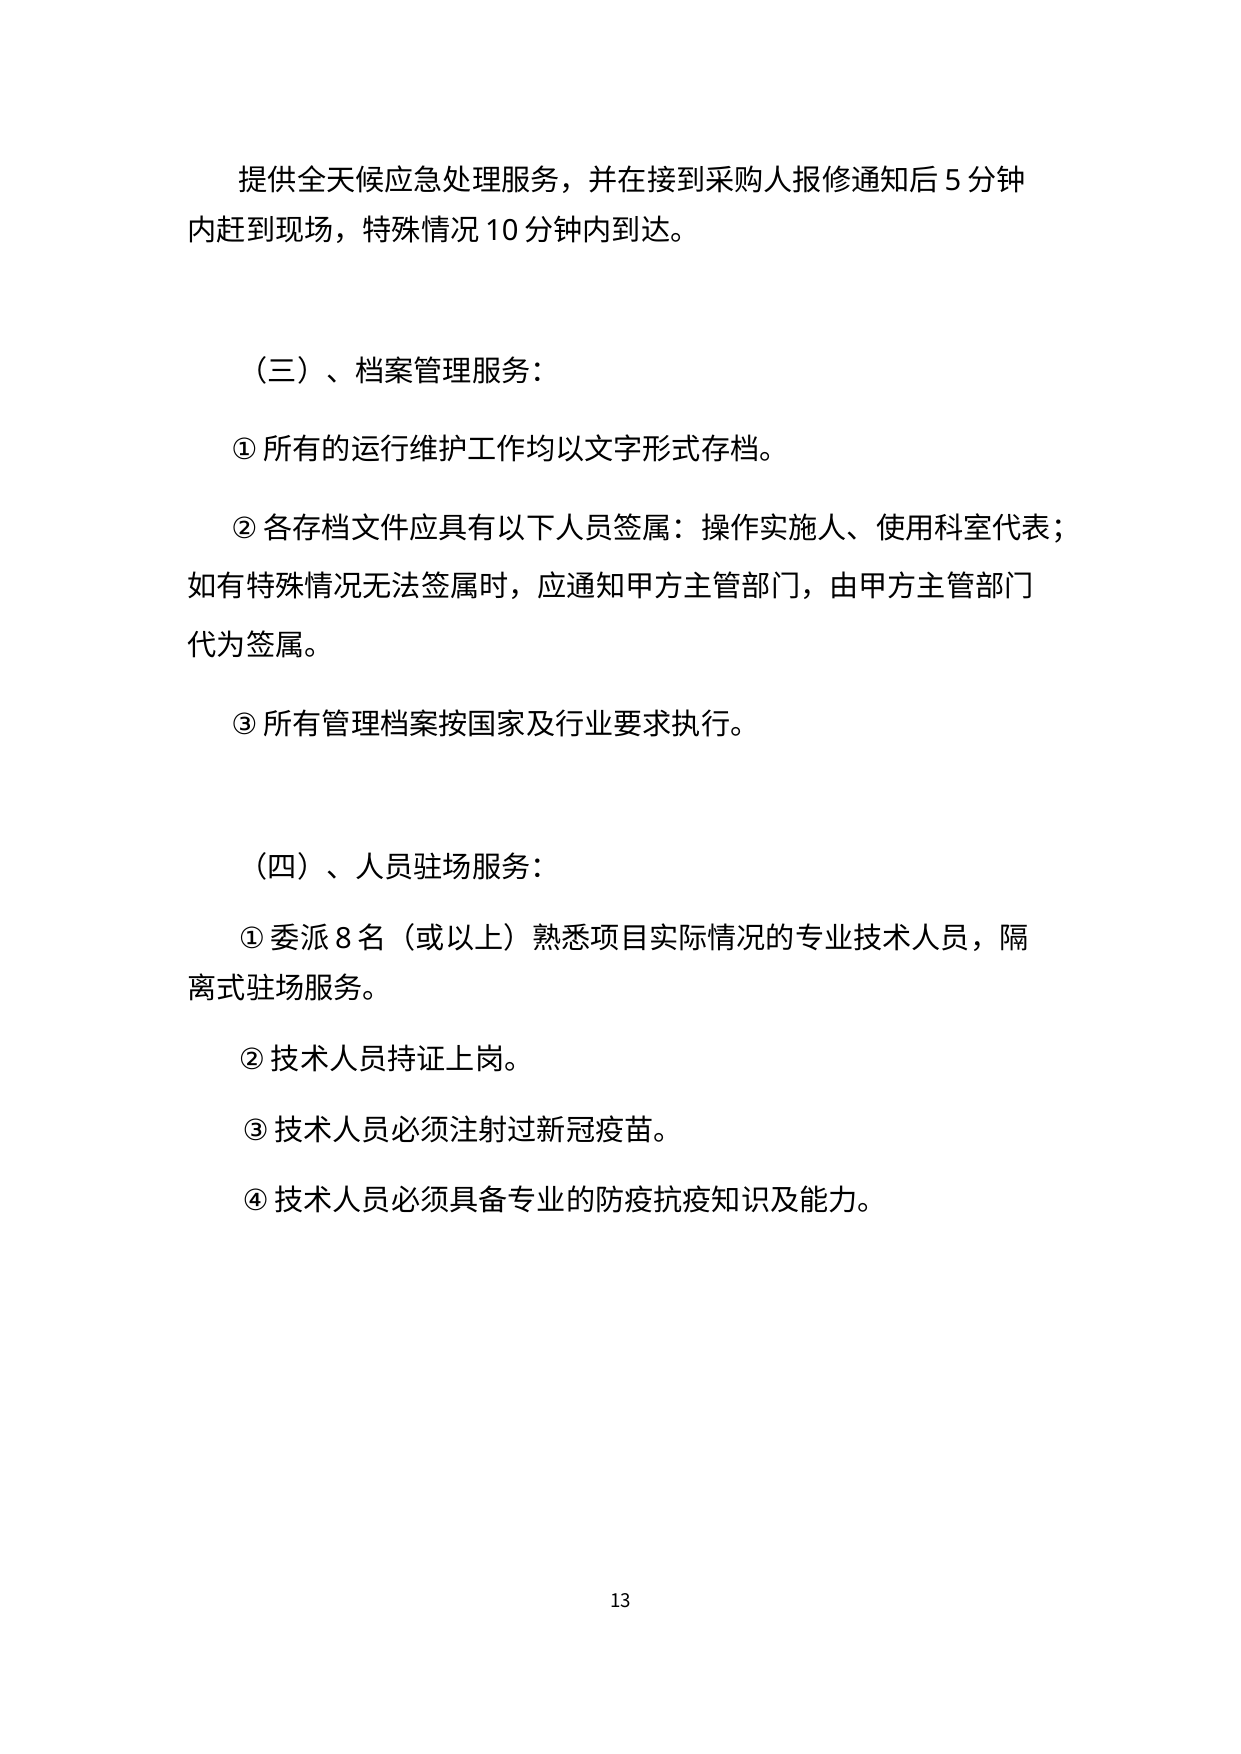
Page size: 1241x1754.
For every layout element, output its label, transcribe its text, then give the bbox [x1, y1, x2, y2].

text ②各存档文件应具有以下人员签属：操作实施人、使用科室代表；如有特殊情况无法签属时，应通知甲方主管部门，由甲方主管部门代为签属。 [187, 492, 1053, 667]
text ③技术人员必须注射过新冠疫苗。 [228, 1100, 1053, 1150]
text ①委派8名（或以上）熟悉项目实际情况的专业技术人员，隔离式驻场服务。 [187, 908, 1053, 1008]
text （三）、档案管理服务： [187, 342, 1053, 392]
text ③所有管理档案按国家及行业要求执行。 [187, 687, 1053, 746]
text ②技术人员持证上岗。 [187, 1029, 1053, 1079]
text （四）、人员驻场服务： [187, 837, 1053, 887]
text ①所有的运行维护工作均以文字形式存档。 [187, 412, 1053, 471]
text ④技术人员必须具备专业的防疫抗疫知识及能力。 [228, 1171, 1053, 1221]
text 提供全天候应急处理服务，并在接到采购人报修通知后5分钟内赶到现场，特殊情况10分钟内到达。 [187, 150, 1053, 250]
